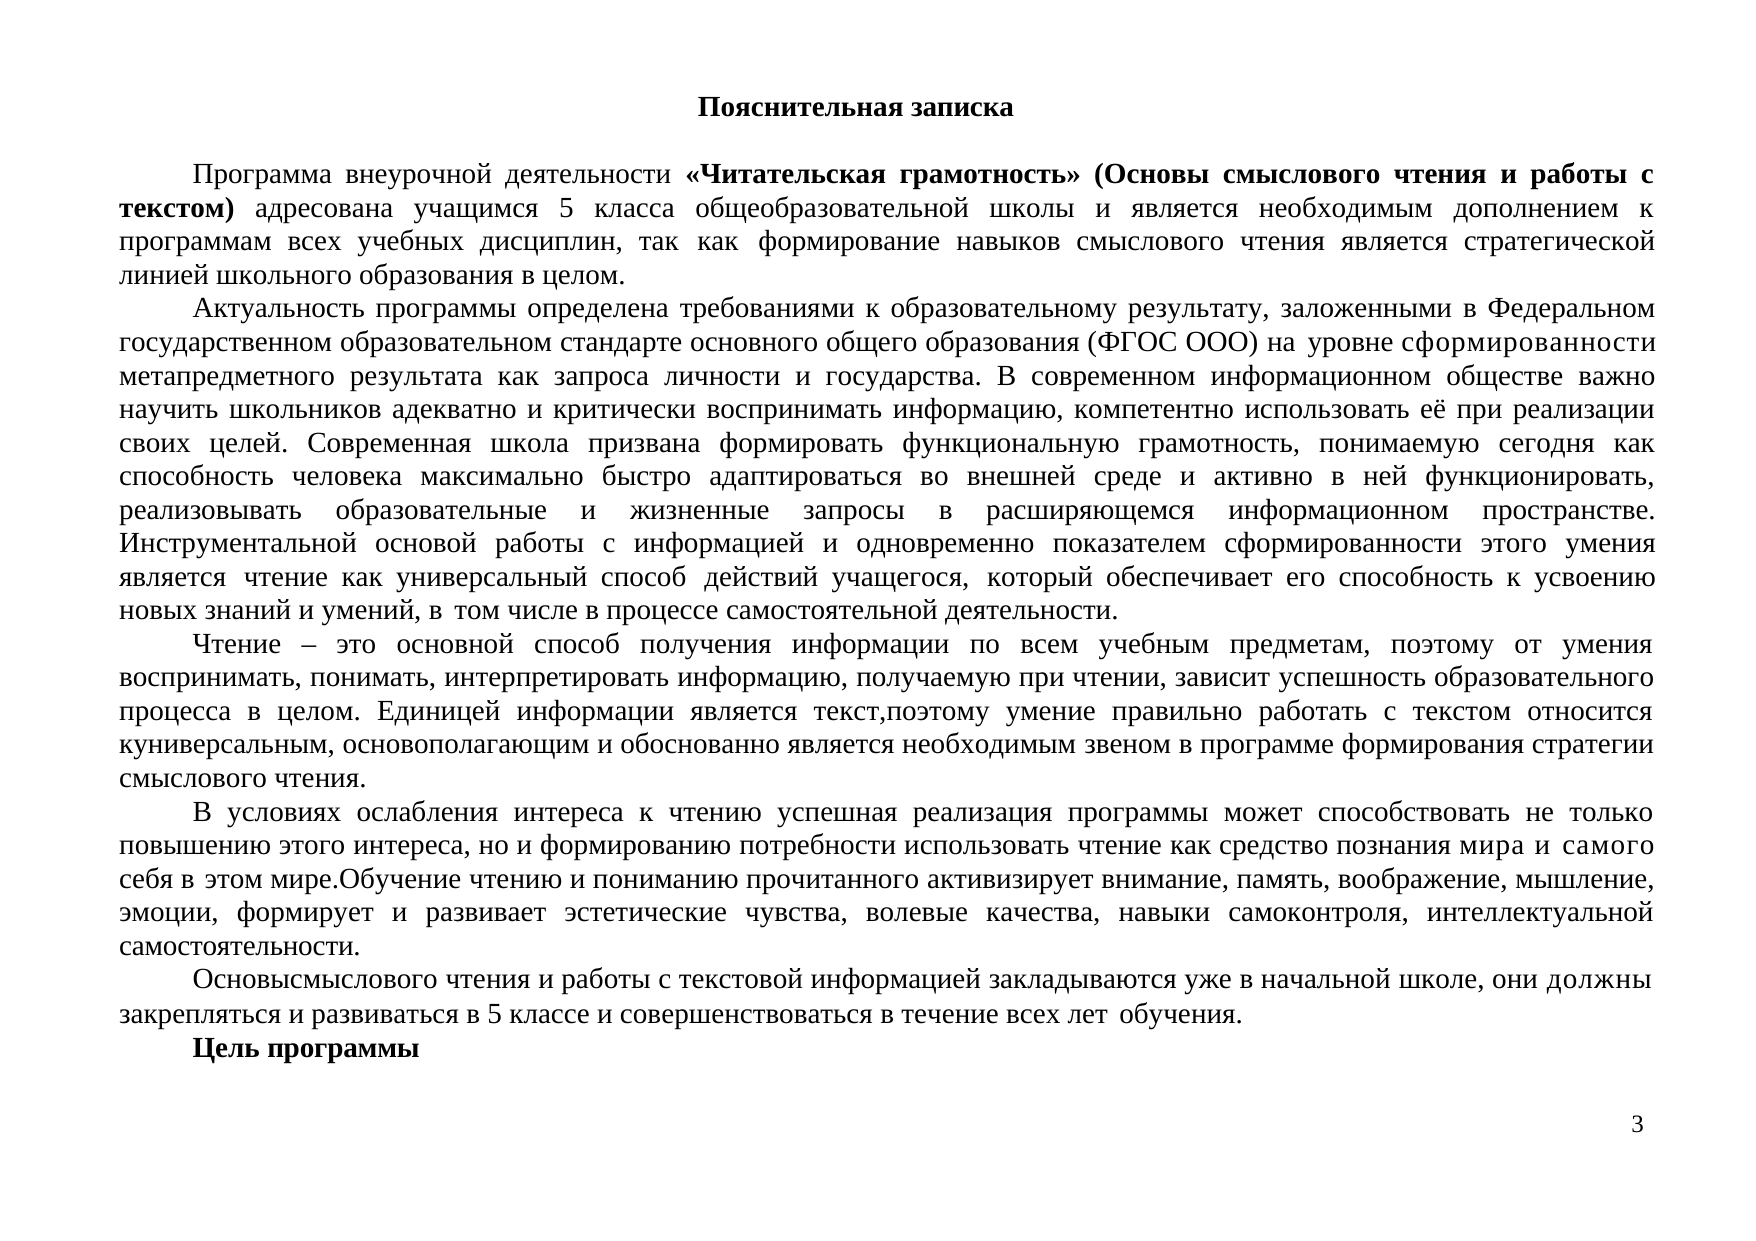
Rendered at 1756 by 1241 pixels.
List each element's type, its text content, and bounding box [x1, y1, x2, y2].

text Программа внеурочной деятельности «Читательская грамотность» (Основы смыслового чтения и работы с текстом) адресована учащимся 5 класса общеобразовательной школы и является необходимым дополнением к программам всех учебных дисциплин, так как формирование навыков смыслового чтения является стратегической линией школьного образования в целом. [119, 156, 1655, 291]
subtitle Цель программы [192, 1030, 1678, 1064]
text В условиях ослабления интереса к чтению успешная реализация программы может способствовать не только повышению этого интереса, но и формированию потребности использовать чтение как средство познания мира и самого себя в этом мире.Обучение чтению и пониманию прочитанного активизирует внимание, память, воображение, мышление, эмоции, формирует и развивает эстетические чувства, волевые качества, навыки самоконтроля, интеллектуальной самостоятельности. [119, 794, 1654, 961]
text Основысмыслового чтения и работы с текстовой информацией закладываются уже в начальной школе, они должны закрепляться и развиваться в 5 классе и совершенствоваться в течение всех лет обучения. [119, 961, 1652, 1029]
text Чтение – это основной способ получения информации по всем учебным предметам, поэтому от умения воспринимать, понимать, интерпретировать информацию, получаемую при чтении, зависит успешность образовательного процесса в целом. Единицей информации является текст,поэтому умение правильно работать с текстом относится куниверсальным, основополагающим и обоснованно является необходимым звеном в программе формирования стратегии смыслового чтения. [119, 626, 1654, 794]
text Пояснительная записка [33, 89, 1678, 123]
text Актуальность программы определена требованиями к образовательному результату, заложенными в Федеральном государственном образовательном стандарте основного общего образования (ФГОС ООО) на уровне сформированности метапредметного результата как запроса личности и государства. В современном информационном обществе важно научить школьников адекватно и критически воспринимать информацию, компетентно использовать её при реализации своих целей. Современная школа призвана формировать функциональную грамотность, понимаемую сегодня как способность человека максимально быстро адаптироваться во внешней среде и активно в ней функционировать, реализовывать образовательные и жизненные запросы в расширяющемся информационном пространстве. Инструментальной основой работы с информацией и одновременно показателем сформированности этого умения является чтение как универсальный способ действий учащегося, который обеспечивает его способность к усвоению новых знаний и умений, в том числе в процессе самостоятельной деятельности. [119, 291, 1657, 626]
